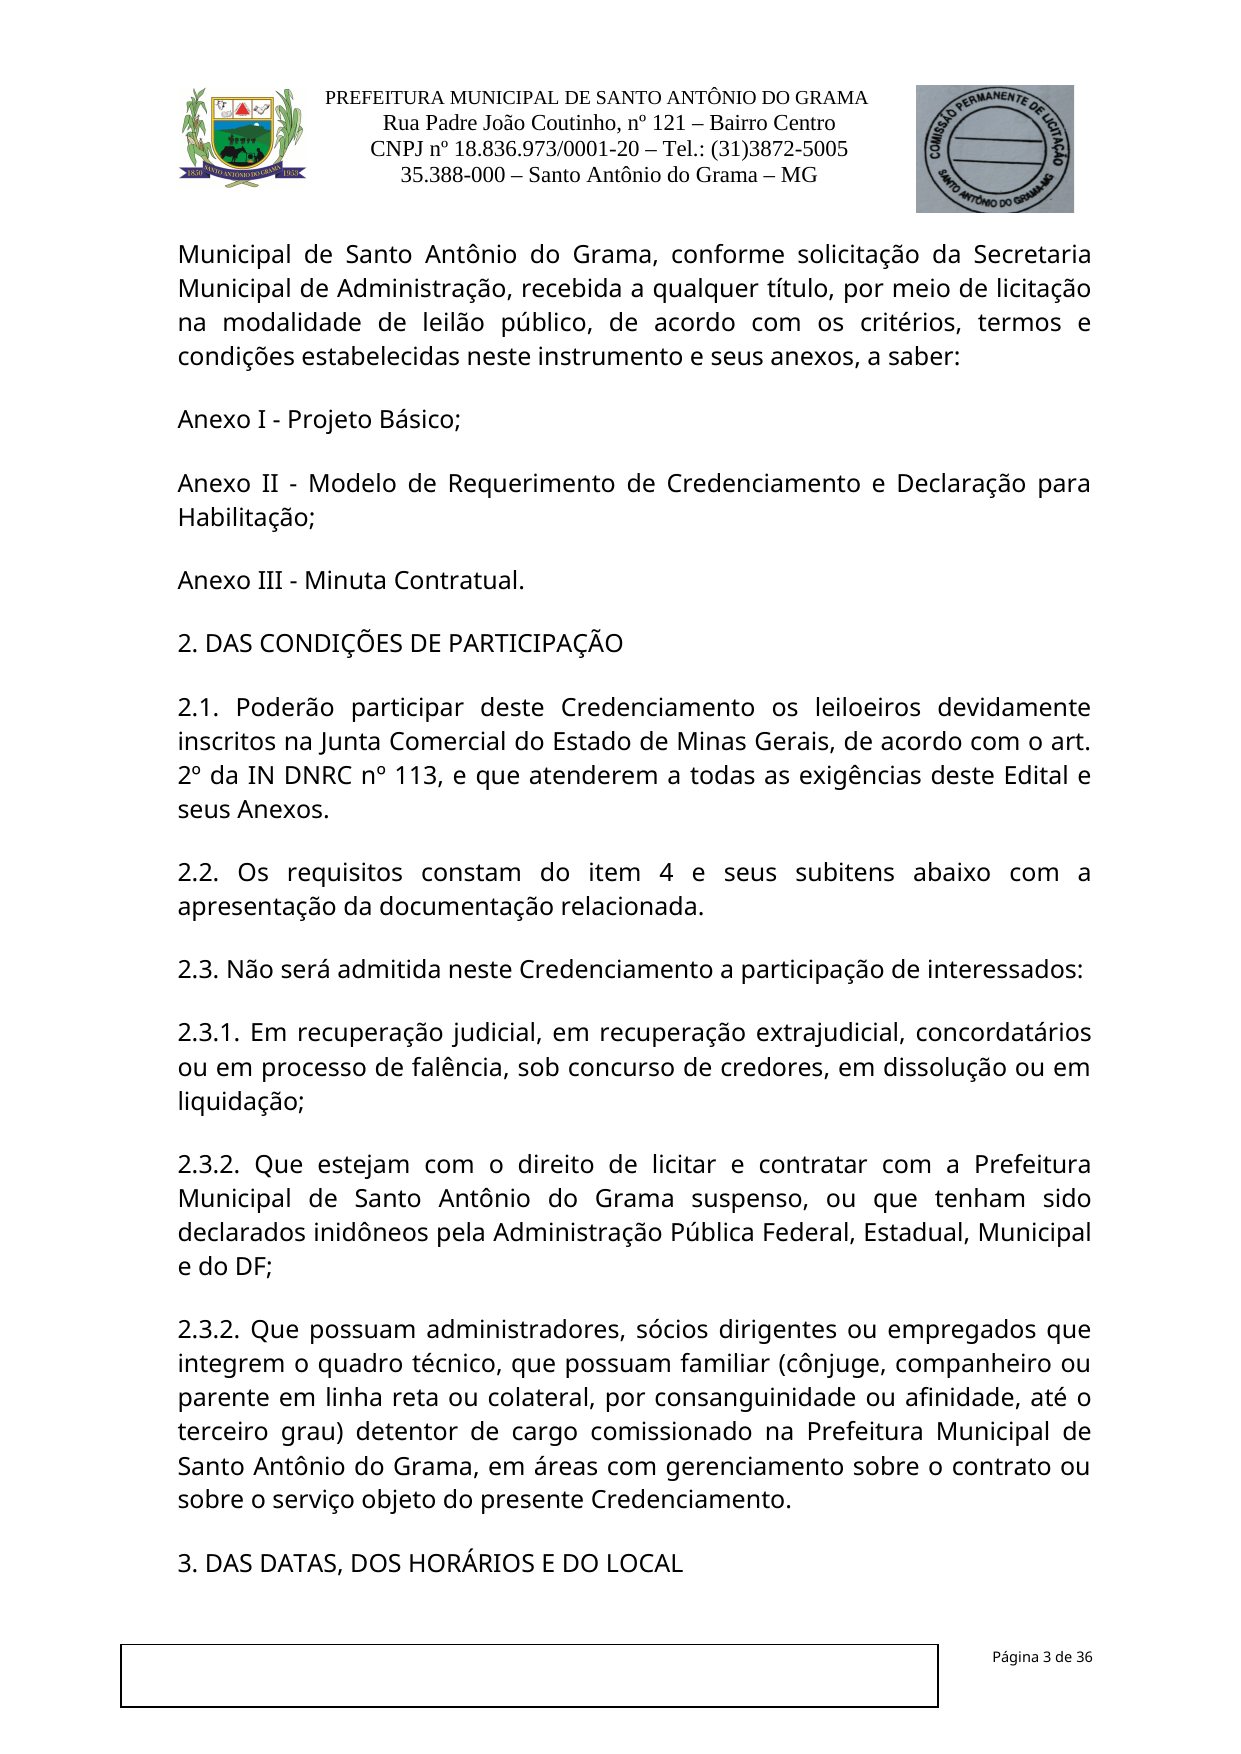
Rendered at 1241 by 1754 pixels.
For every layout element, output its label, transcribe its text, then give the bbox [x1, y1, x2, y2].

text 2.3. Não será admitida neste Credenciamento a participação de interessados: [177, 952, 1092, 986]
text 2.3.2. Que estejam com o direito de licitar e contratar com a Prefeitura Municipal de Santo Antônio do Grama suspenso, ou que tenham sido declarados inidôneos pela Administração Pública Federal, Estadual, Municipal e do DF; [177, 1146, 1092, 1283]
text 2.1. Poderão participar deste Credenciamento os leiloeiros devidamente inscritos na Junta Comercial do Estado de Minas Gerais, de acordo com o art. 2º da IN DNRC nº 113, e que atenderem a todas as exigências deste Edital e seus Anexos. [177, 689, 1092, 825]
picture [178, 87, 307, 188]
text 2.3.2. Que possuam administradores, sócios dirigentes ou empregados que integrem o quadro técnico, que possuam familiar (cônjuge, companheiro ou parente em linha reta ou colateral, por consanguinidade ou afinidade, até o terceiro grau) detentor de cargo comissionado na Prefeitura Municipal de Santo Antônio do Grama, em áreas com gerenciamento sobre o contrato ou sobre o serviço objeto do presente Credenciamento. [177, 1312, 1092, 1516]
text 2.2. Os requisitos constam do item 4 e seus subitens abaixo com a apresentação da documentação relacionada. [177, 854, 1092, 923]
text 2.3.1. Em recuperação judicial, em recuperação extrajudicial, concordatários ou em processo de falência, sob concurso de credores, em dissolução ou em liquidação; [177, 1015, 1092, 1117]
text 3. DAS DATAS, DOS HORÁRIOS E DO LOCAL [177, 1545, 1092, 1579]
text Anexo I - Projeto Básico; [177, 402, 1092, 436]
text 2. DAS CONDIÇÕES DE PARTICIPAÇÃO [177, 626, 1092, 660]
picture [916, 85, 1075, 213]
text Anexo III - Minuta Contratual. [177, 563, 1092, 597]
text Anexo II - Modelo de Requerimento de Credenciamento e Declaração para Habilitação; [177, 465, 1092, 533]
